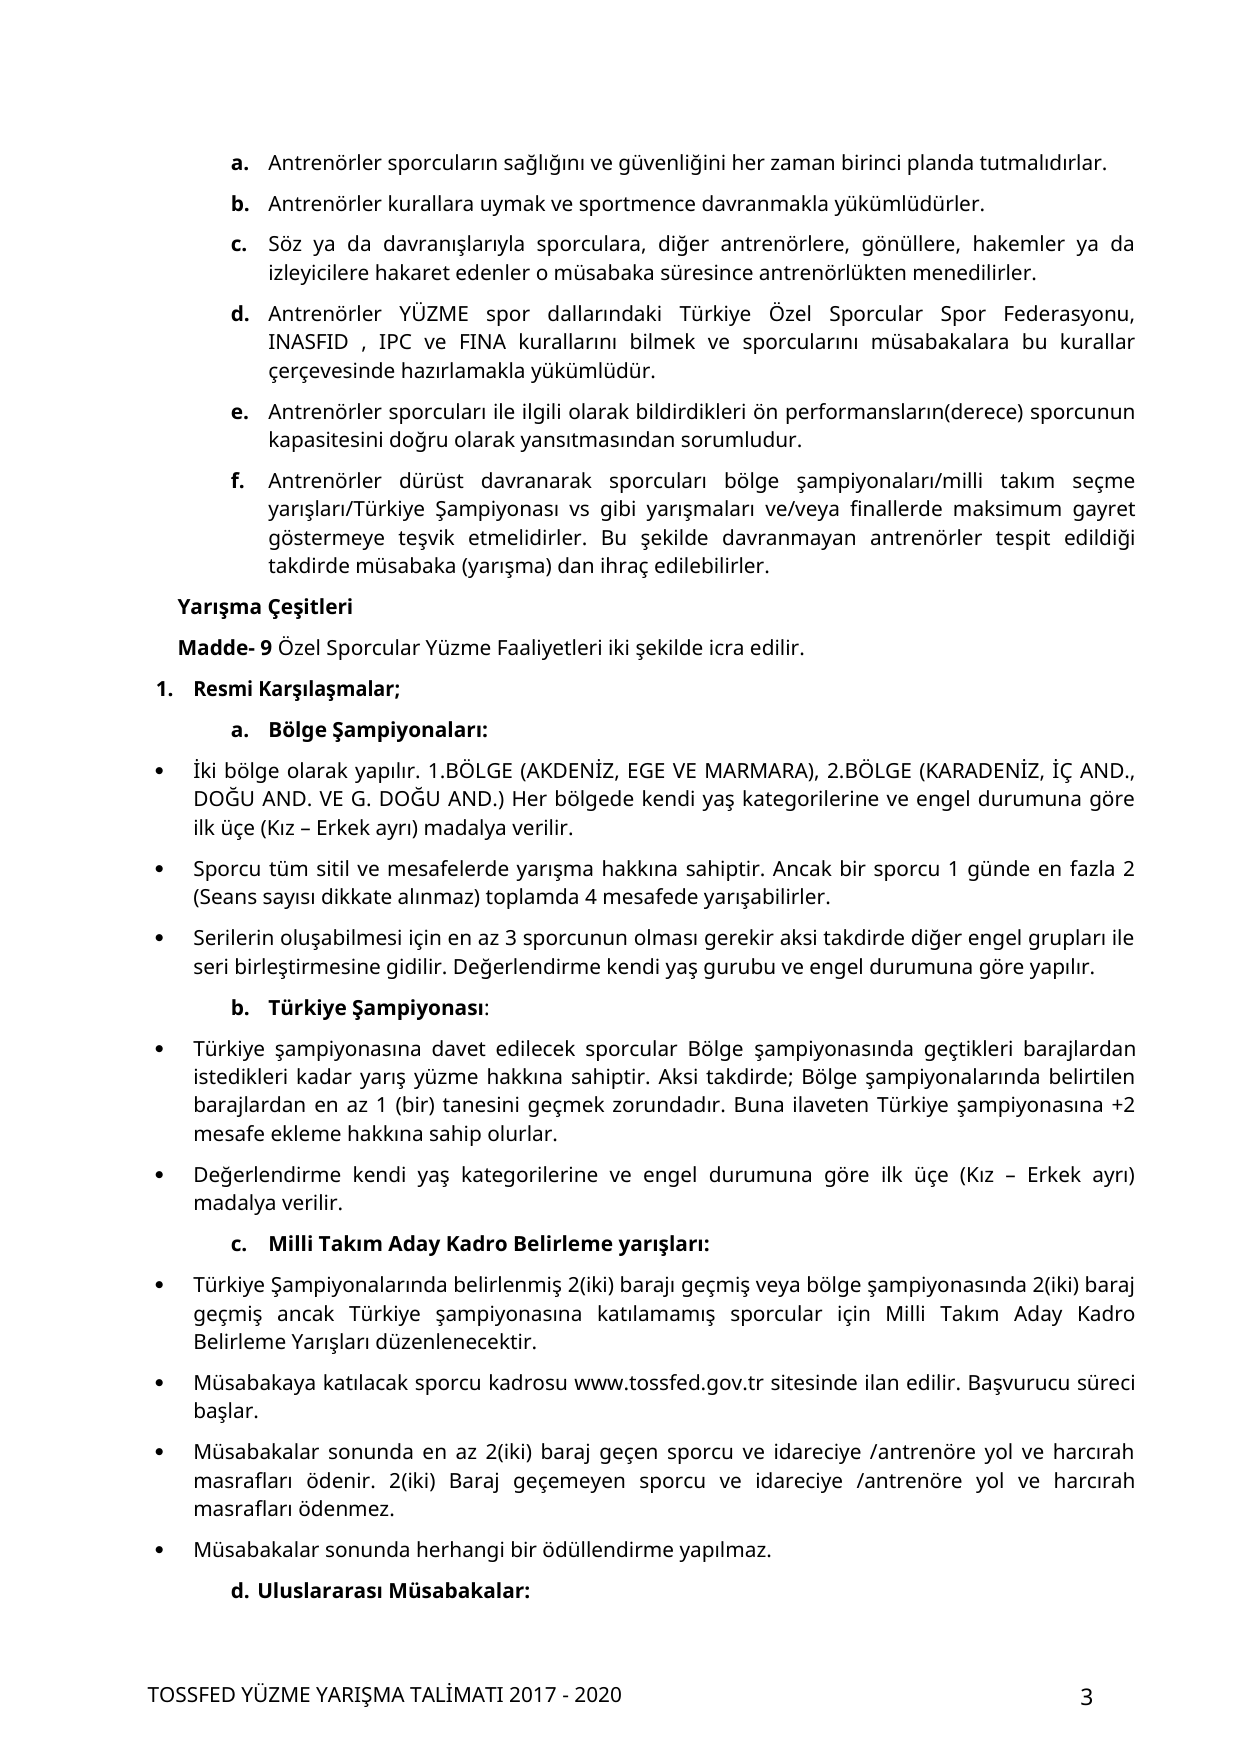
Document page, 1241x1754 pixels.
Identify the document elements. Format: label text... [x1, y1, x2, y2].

list Müsabakalar sonunda herhangi bir ödüllendirme yapılmaz. [156, 1535, 1137, 1564]
list Değerlendirme kendi yaş kategorilerine ve engel durumuna göre ilk üçe (Kız – Erkek ayrı) madalya verilir. [156, 1160, 1137, 1217]
list Resmi Karşılaşmalar; [156, 674, 1137, 703]
list Serilerin oluşabilmesi için en az 3 sporcunun olması gerekir aksi takdirde diğer engel grupları ile seri birleştirmesine gidilir. Değerlendirme kendi yaş gurubu ve engel durumuna göre yapılır. [156, 923, 1137, 980]
list Türkiye şampiyonasına davet edilecek sporcular Bölge şampiyonasında geçtikleri barajlardan istedikleri kadar yarış yüzme hakkına sahiptir. Aksi takdirde; Bölge şampiyonalarında belirtilen barajlardan en az 1 (bir) tanesini geçmek zorundadır. Buna ilaveten Türkiye şampiyonasına +2 mesafe ekleme hakkına sahip olurlar. [156, 1034, 1137, 1147]
text Madde- 9 Özel Sporcular Yüzme Faaliyetleri iki şekilde icra edilir. [118, 633, 1137, 662]
subtitle Yarışma Çeşitleri [118, 592, 1137, 621]
list Müsabakalar sonunda en az 2(iki) baraj geçen sporcu ve idareciye /antrenöre yol ve harcırah masrafları ödenir. 2(iki) Baraj geçemeyen sporcu ve idareciye /antrenöre yol ve harcırah masrafları ödenmez. [156, 1437, 1137, 1523]
list Sporcu tüm sitil ve mesafelerde yarışma hakkına sahiptir. Ancak bir sporcu 1 günde en fazla 2 (Seans sayısı dikkate alınmaz) toplamda 4 mesafede yarışabilirler. [156, 854, 1137, 911]
list Antrenörler kurallara uymak ve sportmence davranmakla yükümlüdürler. [231, 189, 1137, 217]
list Bölge Şampiyonaları: [231, 715, 1137, 744]
list Antrenörler sporcuları ile ilgili olarak bildirdikleri ön performansların(derece) sporcunun kapasitesini doğru olarak yansıtmasından sorumludur. [231, 397, 1137, 454]
list Türkiye Şampiyonalarında belirlenmiş 2(iki) barajı geçmiş veya bölge şampiyonasında 2(iki) baraj geçmiş ancak Türkiye şampiyonasına katılamamış sporcular için Milli Takım Aday Kadro Belirleme Yarışları düzenlenecektir. [156, 1270, 1137, 1356]
list Uluslararası Müsabakalar: [231, 1576, 1137, 1604]
list Antrenörler sporcuların sağlığını ve güvenliğini her zaman birinci planda tutmalıdırlar. [231, 148, 1137, 176]
list Milli Takım Aday Kadro Belirleme yarışları: [231, 1229, 1137, 1258]
list Müsabakaya katılacak sporcu kadrosu www.tossfed.gov.tr sitesinde ilan edilir. Başvurucu süreci başlar. [156, 1368, 1137, 1425]
list İki bölge olarak yapılır. 1.BÖLGE (AKDENİZ, EGE VE MARMARA), 2.BÖLGE (KARADENİZ, İÇ AND., DOĞU AND. VE G. DOĞU AND.) Her bölgede kendi yaş kategorilerine ve engel durumuna göre ilk üçe (Kız – Erkek ayrı) madalya verilir. [156, 756, 1137, 841]
list Söz ya da davranışlarıyla sporculara, diğer antrenörlere, gönüllere, hakemler ya da izleyicilere hakaret edenler o müsabaka süresince antrenörlükten menedilirler. [231, 229, 1137, 286]
list Antrenörler dürüst davranarak sporcuları bölge şampiyonaları/milli takım seçme yarışları/Türkiye Şampiyonası vs gibi yarışmaları ve/veya finallerde maksimum gayret göstermeye teşvik etmelidirler. Bu şekilde davranmayan antrenörler tespit edildiği takdirde müsabaka (yarışma) dan ihraç edilebilirler. [231, 466, 1137, 580]
list Antrenörler YÜZME spor dallarındaki Türkiye Özel Sporcular Spor Federasyonu, INASFID , IPC ve FINA kurallarını bilmek ve sporcularını müsabakalara bu kurallar çerçevesinde hazırlamakla yükümlüdür. [231, 299, 1137, 384]
list Türkiye Şampiyonası: [231, 993, 1137, 1021]
